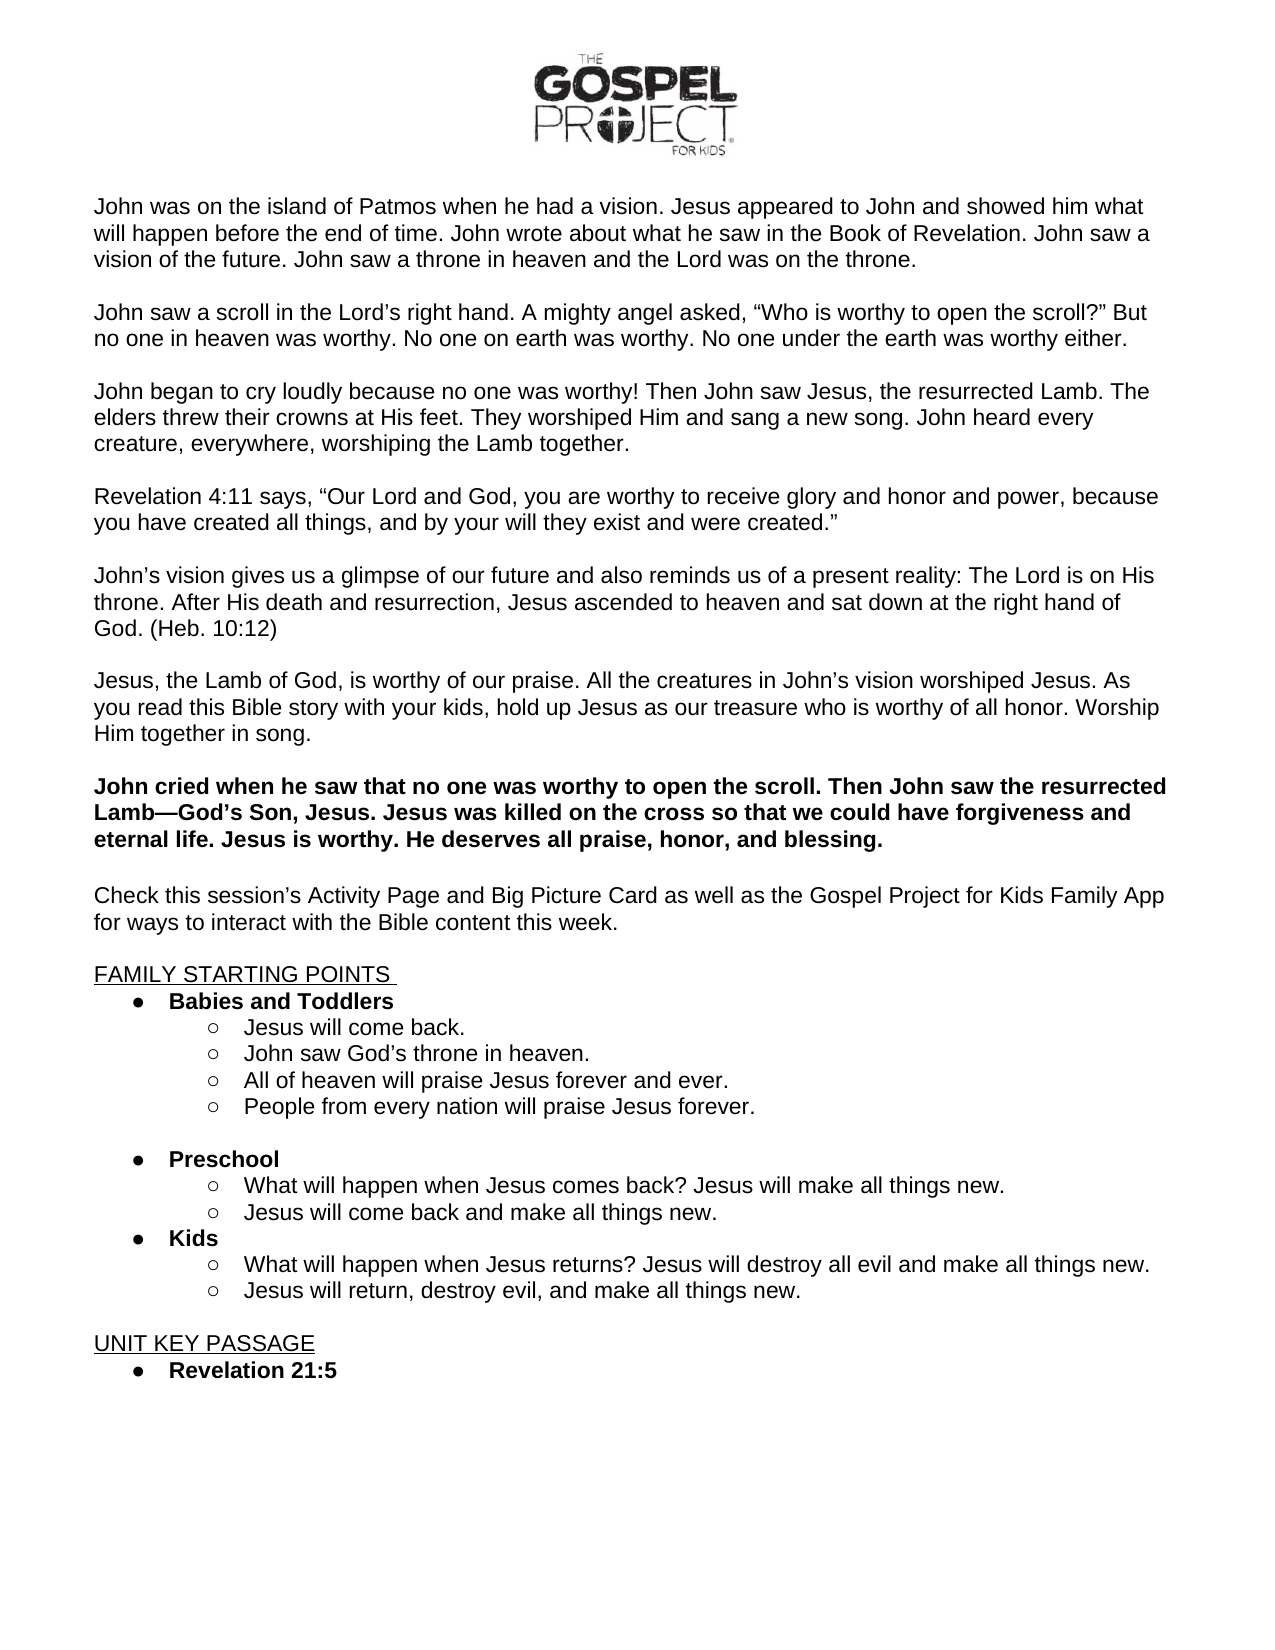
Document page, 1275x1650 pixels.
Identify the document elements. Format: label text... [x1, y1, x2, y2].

text John began to cry loudly because no one was worthy! Then John saw Jesus, the resurrected Lamb. The elders threw their crowns at His feet. They worshiped Him and sang a new song. John heard every creature, everywhere, worshiping the Lamb together. [94, 378, 1172, 457]
text ○ Jesus will come back and make all things new. [206, 1198, 1172, 1225]
text John’s vision gives us a glimpse of our future and also reminds us of a present reality: The Lord is on His throne. After His death and resurrection, Jesus ascended to heaven and sat down at the right hand of God. (Heb. 10:12) [94, 562, 1172, 641]
text ○ People from every nation will praise Jesus forever. [206, 1093, 1172, 1119]
text ● Babies and Toddlers [131, 988, 1172, 1014]
text ○ Jesus will come back. [206, 1014, 1172, 1040]
text ○ What will happen when Jesus returns? Jesus will destroy all evil and make all things new. [206, 1251, 1172, 1277]
text ○ What will happen when Jesus comes back? Jesus will make all things new. [206, 1172, 1172, 1198]
text ○ Jesus will return, destroy evil, and make all things new. [206, 1277, 1172, 1304]
text John saw a scroll in the Lord’s right hand. A mighty angel asked, “Who is worthy to open the scroll?” But no one in heaven was worthy. No one on earth was worthy. No one under the earth was worthy either. [94, 298, 1172, 351]
picture [526, 46, 739, 159]
text John cried when he saw that no one was worthy to open the scroll. Then John saw the resurrected Lamb—God’s Son, Jesus. Jesus was killed on the cross so that we could have forgiveness and eternal life. Jesus is worthy. He deserves all praise, honor, and blessing. [94, 773, 1172, 852]
text UNIT KEY PASSAGE [94, 1330, 1172, 1357]
text Check this session’s Activity Page and Big Picture Card as well as the Gospel Project for Kids Family App for ways to interact with the Bible content this week. [94, 882, 1172, 935]
text FAMILY STARTING POINTS [94, 961, 1172, 988]
text ● Revelation 21:5 [131, 1357, 1172, 1383]
text ● Preschool [131, 1146, 1172, 1172]
text Revelation 4:11 says, “Our Lord and God, you are worthy to receive glory and honor and power, because you have created all things, and by your will they exist and were created.” [94, 483, 1172, 536]
text Jesus, the Lamb of God, is worthy of our praise. All the creatures in John’s vision worshiped Jesus. As you read this Bible story with your kids, hold up Jesus as our treasure who is worthy of all honor. Worship Him together in song. [94, 667, 1172, 747]
text John was on the island of Patmos when he had a vision. Jesus appeared to John and showed him what will happen before the end of time. John wrote about what he saw in the Book of Revelation. John saw a vision of the future. John saw a throne in heaven and the Lord was on the throne. [94, 193, 1172, 272]
text ● Kids [131, 1225, 1172, 1251]
text ○ All of heaven will praise Jesus forever and ever. [206, 1067, 1172, 1093]
text ○ John saw God’s throne in heaven. [206, 1040, 1172, 1067]
